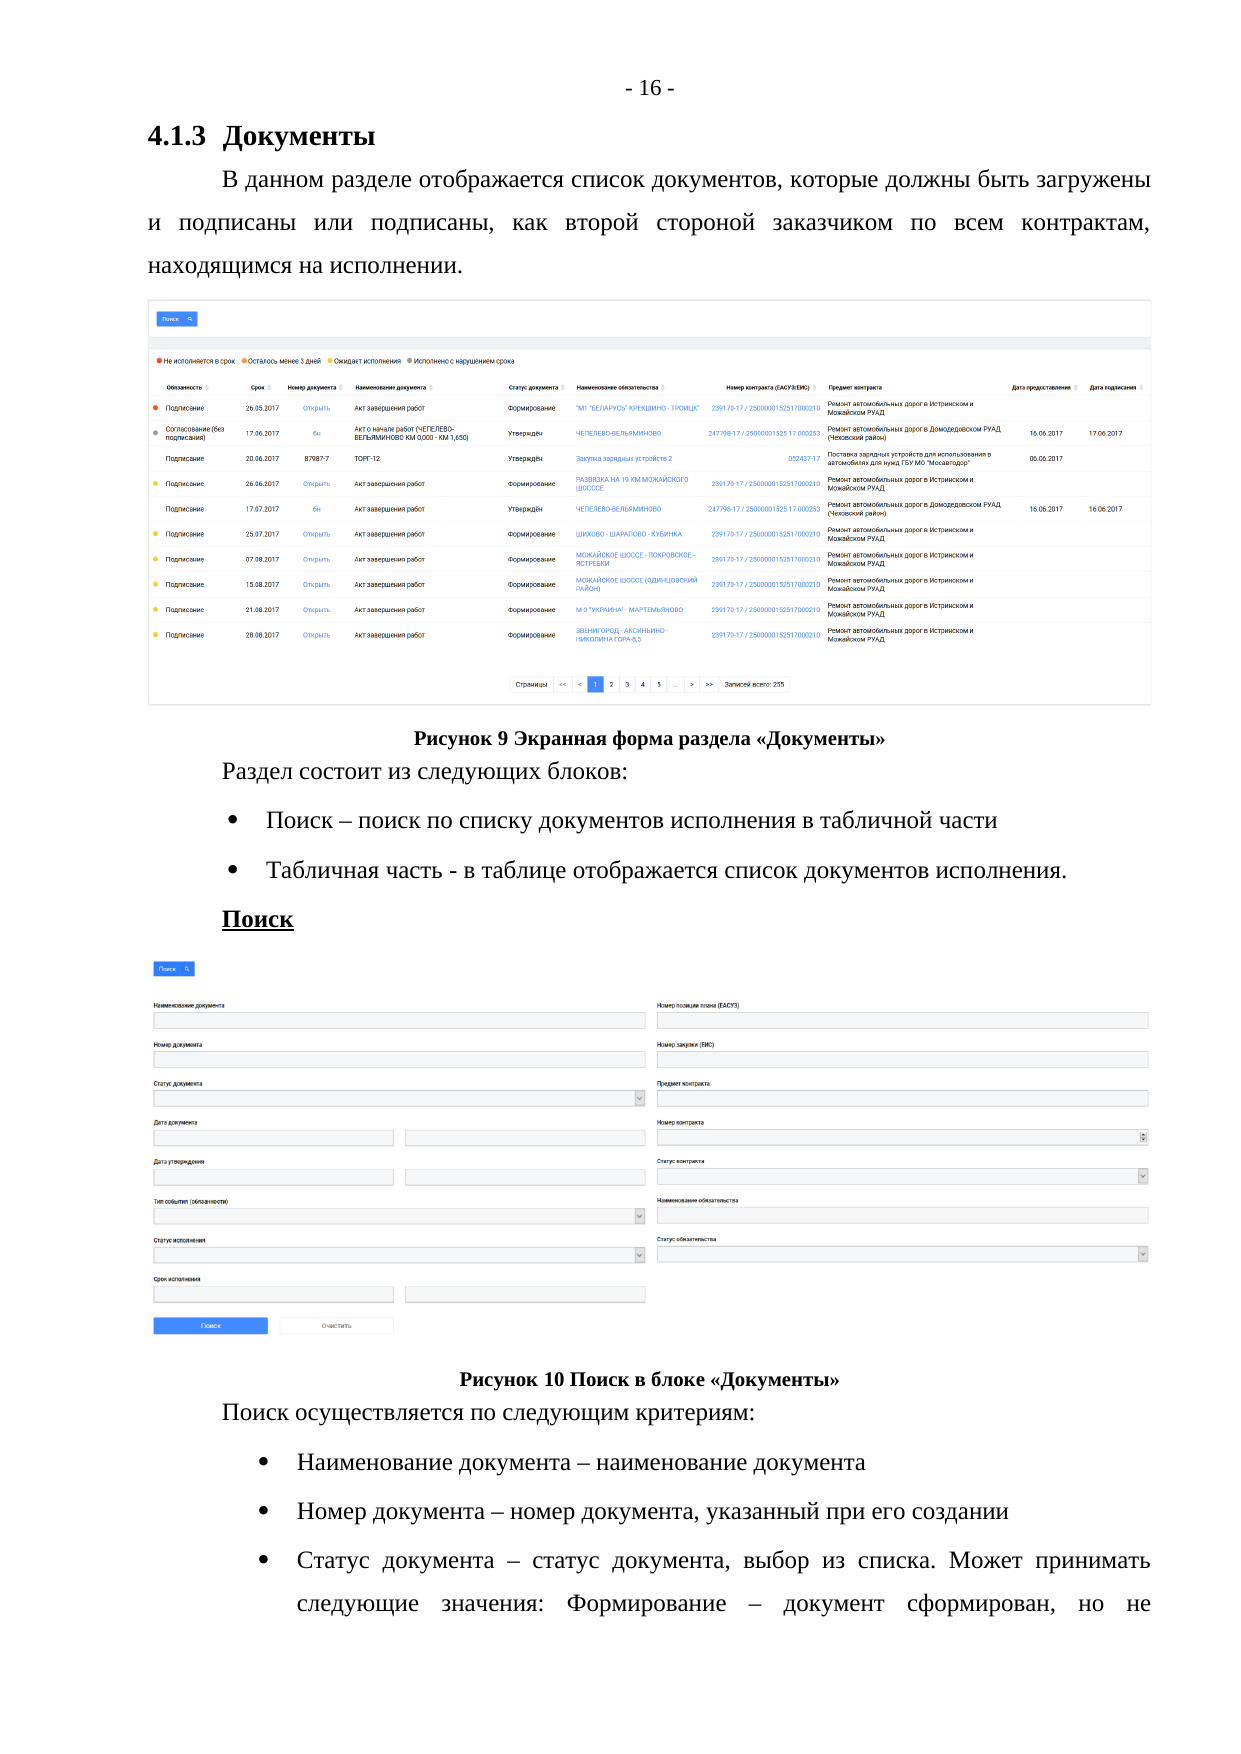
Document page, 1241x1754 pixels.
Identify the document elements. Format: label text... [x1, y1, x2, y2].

subtitle Документы [148, 118, 1152, 152]
picture [147, 299, 1152, 706]
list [259, 1545, 1152, 1617]
text Рисунок 10 Поиск в блоке «Документы» [148, 1367, 1152, 1391]
list Табличная часть - в таблице отображается список документов исполнения. [228, 855, 1152, 883]
text Поиск [148, 904, 1152, 933]
text В данном разделе отображается список документов, которые должны быть загружены и подписаны или подписаны, как второй стороной заказчиком по всем контрактам, находящимся на исполнении. [148, 164, 1152, 279]
text Рисунок 9 Экранная форма раздела «Документы» [148, 726, 1152, 750]
text Раздел состоит из следующих блоков: [148, 756, 1152, 785]
text Поиск осуществляется по следующим критериям: [148, 1397, 1152, 1426]
picture [147, 953, 1152, 1347]
list Поиск – поиск по списку документов исполнения в табличной части [228, 805, 1152, 834]
list Номер документа – номер документа, указанный при его создании [259, 1496, 1152, 1525]
list Наименование документа – наименование документа [259, 1447, 1152, 1475]
